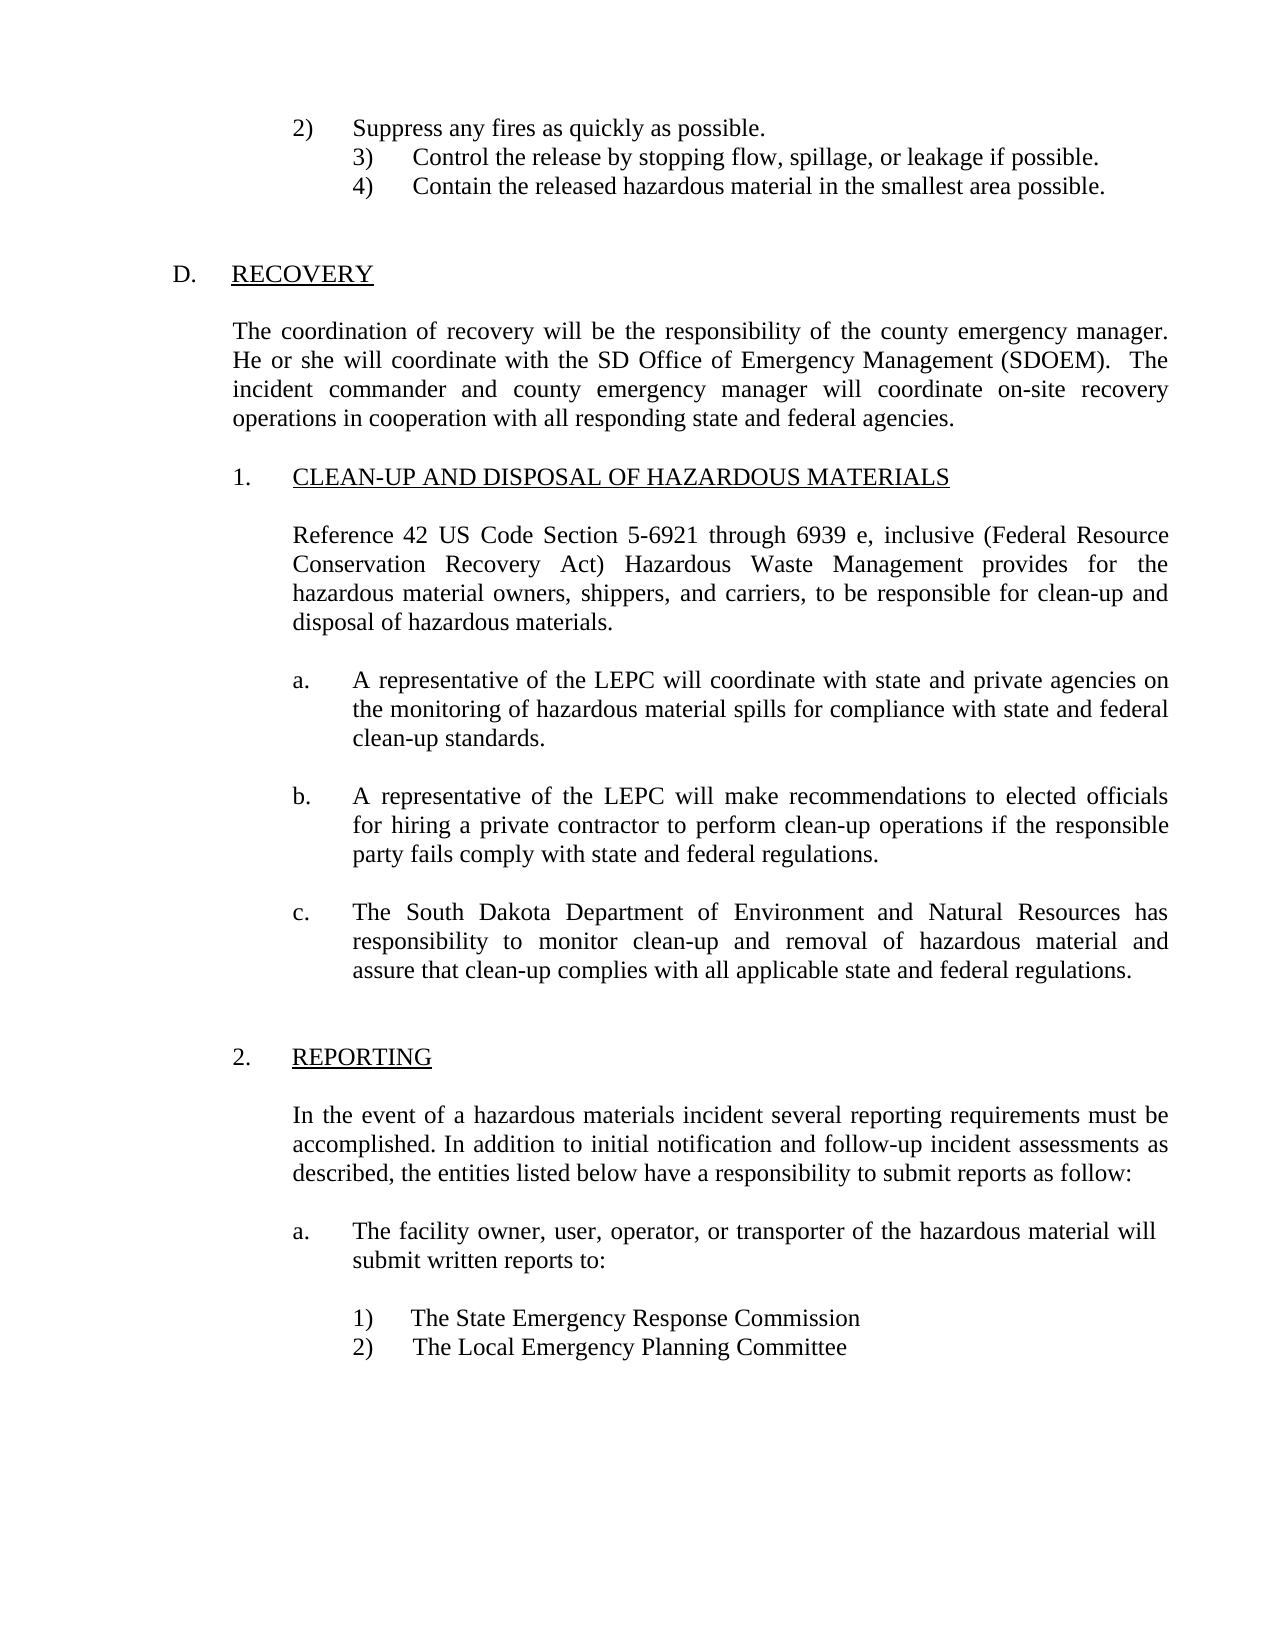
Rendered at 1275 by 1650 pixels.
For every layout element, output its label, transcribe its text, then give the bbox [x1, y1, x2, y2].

text Reference 42 US Code Section 5-6921 through 6939 e, inclusive (Federal Resource Conservation Recovery Act) Hazardous Waste Management provides for the hazardous material owners, shippers, and carriers, to be responsible for clean-up and disposal of hazardous materials. [292, 520, 1169, 635]
text D. RECOVERY [172, 258, 1177, 287]
text 2. REPORTING [232, 1042, 1177, 1070]
text 1. CLEAN-UP AND DISPOSAL OF HAZARDOUS MATERIALS [232, 461, 955, 490]
text b. A representative of the LEPC will make recommendations to elected officials for hiring a private contractor to perform clean-up operations if the responsible party fails comply with state and federal regulations. [292, 781, 1169, 867]
text The coordination of recovery will be the responsibility of the county emergency manager. He or she will coordinate with the SD Office of Emergency Management (SDOEM). The incident commander and county emergency manager will coordinate on-site recovery operations in cooperation with all responding state and federal agencies. [232, 316, 1169, 432]
text 2) The Local Emergency Planning Committee [352, 1332, 1177, 1361]
text 2) Suppress any fires as quickly as possible. [292, 113, 1177, 141]
text 1) The State Emergency Response Commission [352, 1303, 1177, 1332]
text In the event of a hazardous materials incident several reporting requirements must be accomplished. In addition to initial notification and follow-up incident assessments as described, the entities listed below have a responsibility to submit reports as follow: [292, 1100, 1169, 1187]
text 4) Contain the released hazardous material in the smallest area possible. [352, 171, 1177, 199]
text c. The South Dakota Department of Environment and Natural Resources has responsibility to monitor clean-up and removal of hazardous material and assure that clean-up complies with all applicable state and federal regulations. [292, 897, 1169, 983]
text 3) Control the release by stopping flow, spillage, or leakage if possible. [352, 142, 1177, 170]
text a. A representative of the LEPC will coordinate with state and private agencies on the monitoring of hazardous material spills for compliance with state and federal clean-up standards. [292, 665, 1169, 751]
text a. The facility owner, user, operator, or transporter of the hazardous material will submit written reports to: [292, 1216, 1169, 1274]
